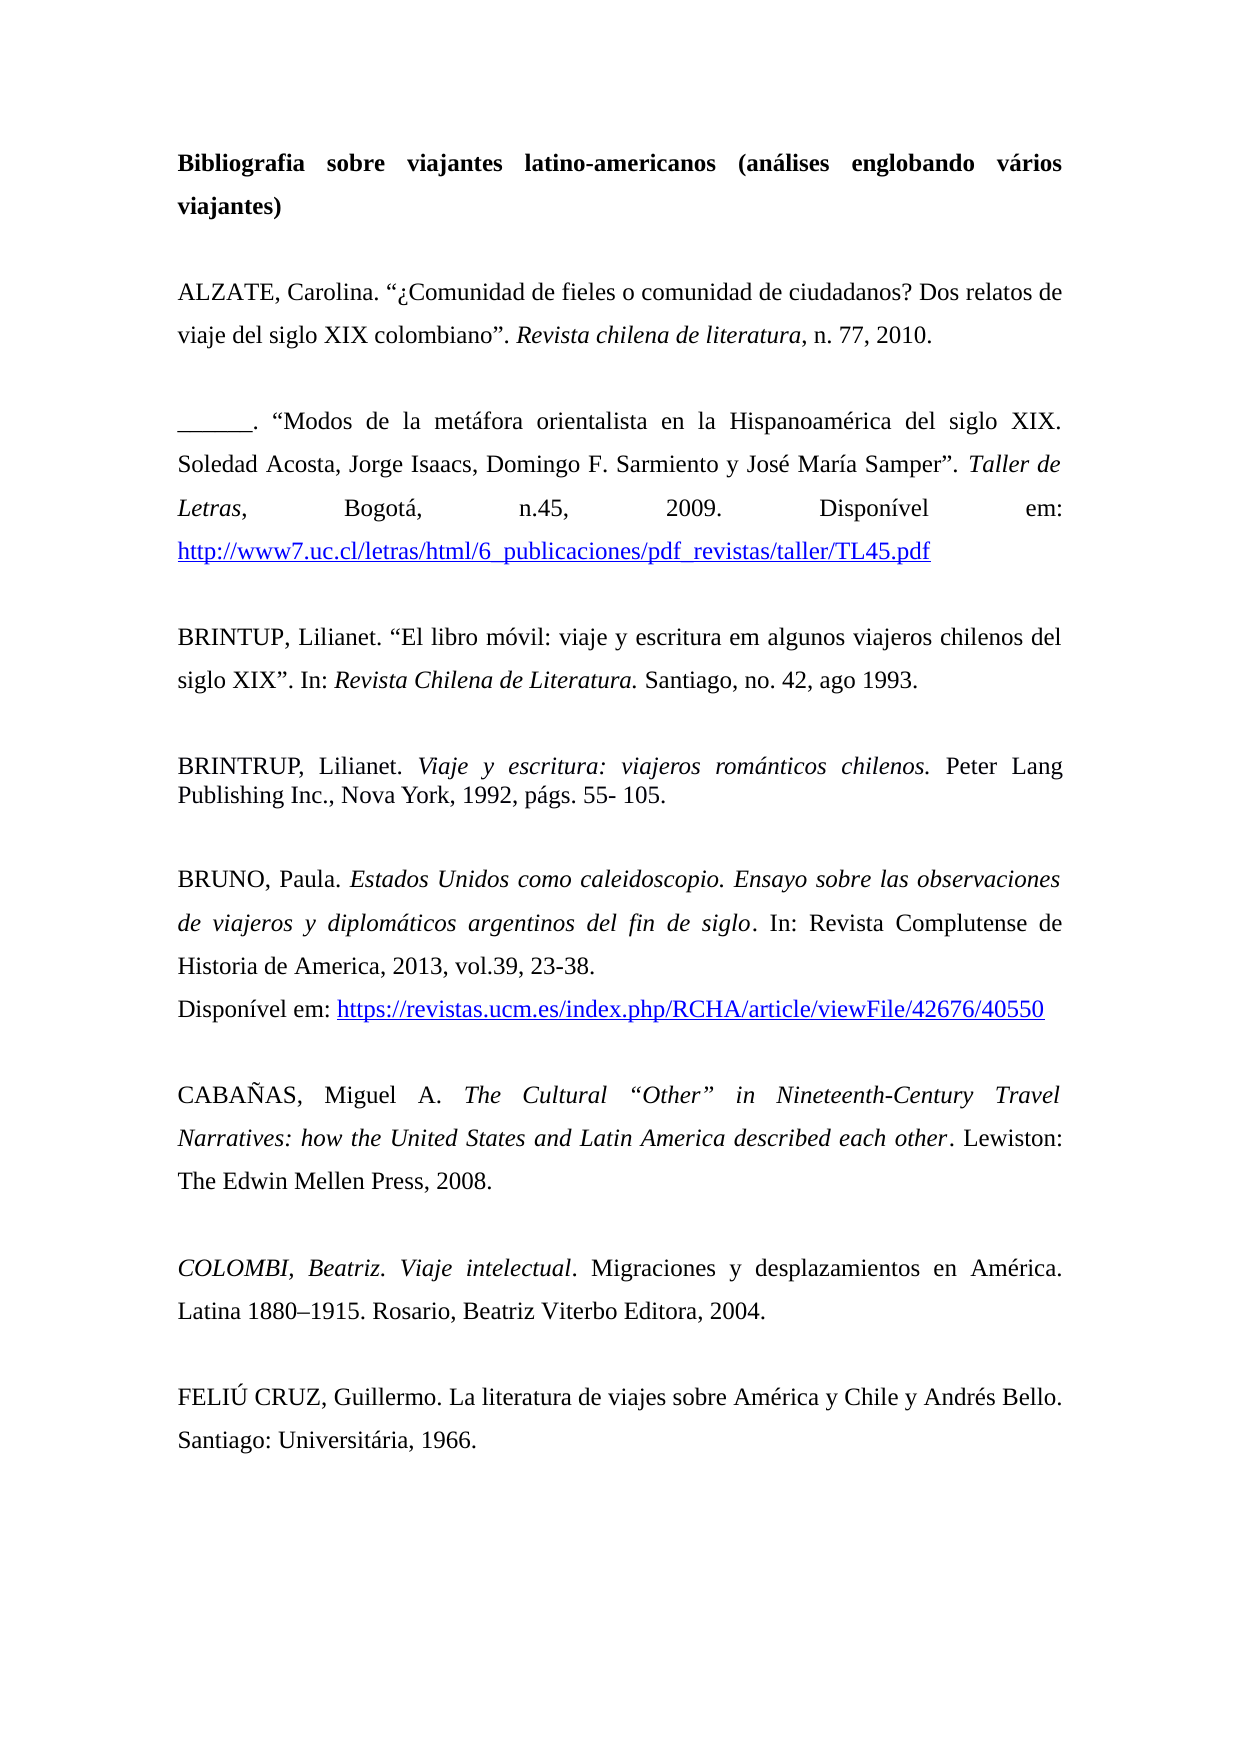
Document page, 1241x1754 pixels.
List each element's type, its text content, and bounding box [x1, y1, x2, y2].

text BRINTRUP, Lilianet. Viaje y escritura: viajeros románticos chilenos. Peter Lang Publishing Inc., Nova York, 1992, págs. 55- 105. [177, 751, 1063, 809]
text BRINTUP, Lilianet. “El libro móvil: viaje y escritura em algunos viajeros chilenos del siglo XIX”. In: Revista Chilena de Literatura. Santiago, no. 42, ago 1993. [177, 622, 1063, 694]
text BRUNO, Paula. Estados Unidos como caleidoscopio. Ensayo sobre las observaciones de viajeros y diplomáticos argentinos del fin de siglo. In: Revista Complutense de Historia de America, 2013, vol.39, 23-38. [177, 864, 1063, 979]
text ALZATE, Carolina. “¿Comunidad de fieles o comunidad de ciudadanos? Dos relatos de viaje del siglo XIX colombiano”. Revista chilena de literatura, n. 77, 2010. [177, 277, 1063, 349]
text FELIÚ CRUZ, Guillermo. La literatura de viajes sobre América y Chile y Andrés Bello. Santiago: Universitária, 1966. [177, 1382, 1063, 1454]
text COLOMBI, Beatriz. Viaje intelectual. Migraciones y desplazamientos en América. Latina 1880–1915. Rosario, Beatriz Viterbo Editora, 2004. [177, 1281, 1063, 1324]
text CABAÑAS, Miguel A. The Cultural “Other” in Nineteenth-Century Travel Narratives: how the United States and Latin America described each other. Lewiston: The Edwin Mellen Press, 2008. [177, 1080, 1063, 1195]
text ______. “Modos de la metáfora orientalista en la Hispanoamérica del siglo XIX. Soledad Acosta, Jorge Isaacs, Domingo F. Sarmiento y José María Samper”. Taller de Letras, Bogotá, n.45, 2009. Disponível em: http://www7.uc.cl/letras/html/6_publicaciones/pdf_revistas/taller/TL45.pdf [177, 406, 1063, 564]
text Disponível em: https://revistas.ucm.es/index.php/RCHA/article/viewFile/42676/40550 [177, 994, 1063, 1023]
text Bibliografia sobre viajantes latino-americanos (análises englobando vários viajantes) [177, 148, 1063, 219]
